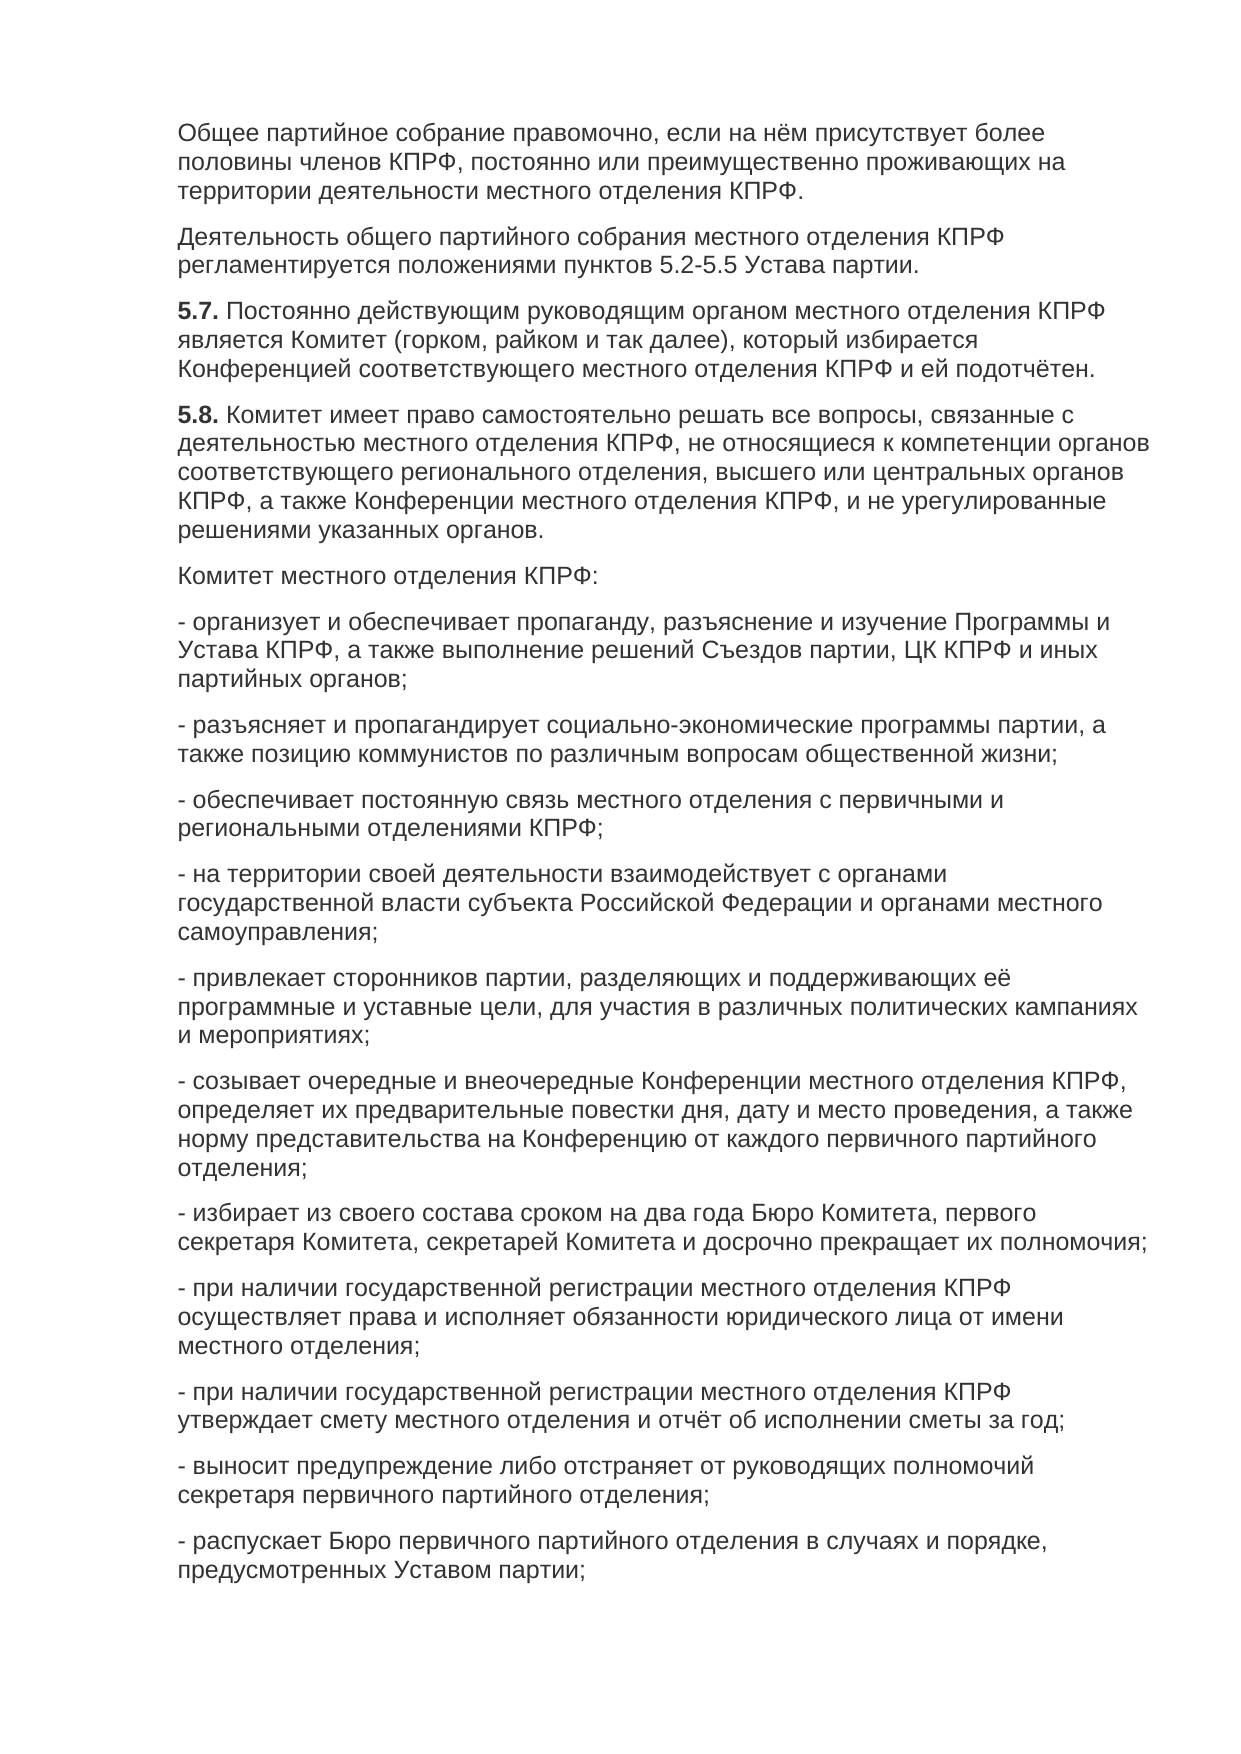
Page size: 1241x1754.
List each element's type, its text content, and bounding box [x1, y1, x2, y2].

text - распускает Бюро первичного партийного отделения в случаях и порядке, предусмотренных Уставом партии; [177, 1526, 1152, 1583]
text - привлекает сторонников партии, разделяющих и поддерживающих её программные и уставные цели, для участия в различных политических кампаниях и мероприятиях; [177, 963, 1152, 1049]
text Деятельность общего партийного собрания местного отделения КПРФ регламентируется положениями пунктов 5.2-5.5 Устава партии. [177, 222, 1152, 279]
text - при наличии государственной регистрации местного отделения КПРФ утверждает смету местного отделения и отчёт об исполнении сметы за год; [177, 1377, 1152, 1434]
text 5.8. Комитет имеет право самостоятельно решать все вопросы, связанные с деятельностью местного отделения КПРФ, не относящиеся к компетенции органов соответствующего регионального отделения, высшего или центральных органов КПРФ, а также Конференции местного отделения КПРФ, и не урегулированные решениями указанных органов. [177, 400, 1152, 543]
text - избирает из своего состава сроком на два года Бюро Комитета, первого секретаря Комитета, секретарей Комитета и досрочно прекращает их полномочия; [177, 1198, 1152, 1256]
text - обеспечивает постоянную связь местного отделения с первичными и региональными отделениями КПРФ; [177, 785, 1152, 842]
text Комитет местного отделения КПРФ: [177, 561, 1152, 589]
text 5.7. Постоянно действующим руководящим органом местного отделения КПРФ является Комитет (горком, райком и так далее), который избирается Конференцией соответствующего местного отделения КПРФ и ей подотчётен. [177, 296, 1152, 382]
text - созывает очередные и внеочередные Конференции местного отделения КПРФ, определяет их предварительные повестки дня, дату и место проведения, а также норму представительства на Конференцию от каждого первичного партийного отделения; [177, 1066, 1152, 1181]
text - при наличии государственной регистрации местного отделения КПРФ осуществляет права и исполняет обязанности юридического лица от имени местного отделения; [177, 1273, 1152, 1359]
text - выносит предупреждение либо отстраняет от руководящих полномочий секретаря первичного партийного отделения; [177, 1451, 1152, 1509]
text Общее партийное собрание правомочно, если на нём присутствует более половины членов КПРФ, постоянно или преимущественно проживающих на территории деятельности местного отделения КПРФ. [177, 118, 1152, 204]
text - организует и обеспечивает пропаганду, разъяснение и изучение Программы и Устава КПРФ, а также выполнение решений Съездов партии, ЦК КПРФ и иных партийных органов; [177, 607, 1152, 693]
text - на территории своей деятельности взаимодействует с органами государственной власти субъекта Российской Федерации и органами местного самоуправления; [177, 859, 1152, 946]
text - разъясняет и пропагандирует социально-экономические программы партии, а также позицию коммунистов по различным вопросам общественной жизни; [177, 710, 1152, 767]
